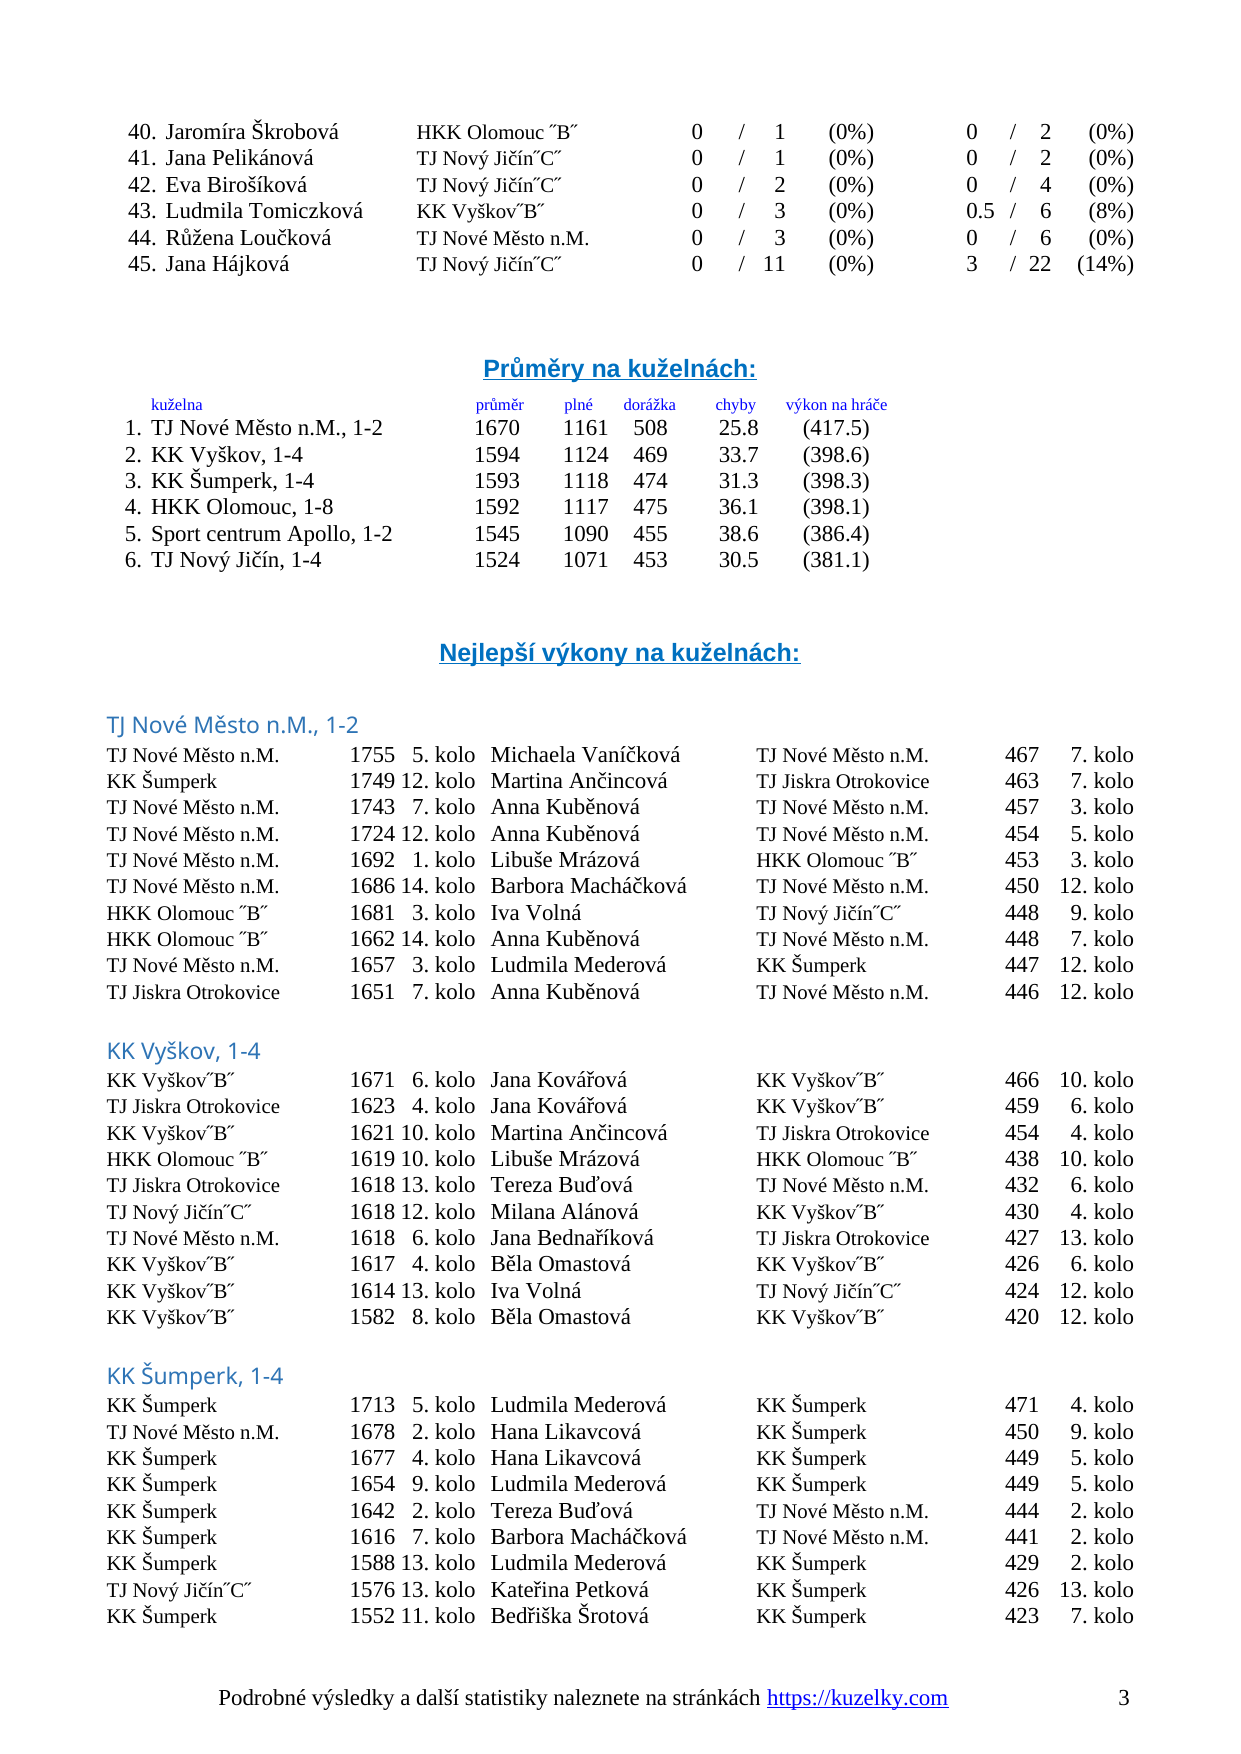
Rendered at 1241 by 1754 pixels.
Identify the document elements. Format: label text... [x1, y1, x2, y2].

text KK Šumperk 1552 11. kolo Bedřiška Šrotová KK Šumperk 423 7. kolo [106, 1602, 1134, 1628]
text TJ Nové Město n.M. 1618 6. kolo Jana Bednaříková TJ Jiskra Otrokovice 427 13. kolo [106, 1224, 1134, 1251]
text 2. KK Vyškov, 1-4 1594 1124 469 33.7 (398.6) [106, 441, 1134, 467]
text KK Šumperk 1588 13. kolo Ludmila Mederová KK Šumperk 429 2. kolo [106, 1549, 1134, 1576]
text KK Vyškov˝B˝ 1617 4. kolo Běla Omastová KK Vyškov˝B˝ 426 6. kolo [106, 1251, 1134, 1277]
text TJ Nové Město n.M. 1724 12. kolo Anna Kuběnová TJ Nové Město n.M. 454 5. kolo [106, 820, 1134, 846]
text 3. KK Šumperk, 1-4 1593 1118 474 31.3 (398.3) [106, 467, 1134, 493]
subtitle KK Vyškov, 1-4 [106, 1035, 1134, 1066]
text HKK Olomouc ˝B˝ 1681 3. kolo Iva Volná TJ Nový Jičín˝C˝ 448 9. kolo [106, 899, 1134, 925]
text 41. Jana Pelikánová TJ Nový Jičín˝C˝ 0 / 1 (0%) 0 / 2 (0%) [106, 144, 1134, 171]
text TJ Nové Město n.M. 1686 14. kolo Barbora Macháčková TJ Nové Město n.M. 450 12. kolo [106, 872, 1134, 899]
text TJ Jiskra Otrokovice 1618 13. kolo Tereza Buďová TJ Nové Město n.M. 432 6. kolo [106, 1171, 1134, 1198]
text 4. HKK Olomouc, 1-8 1592 1117 475 36.1 (398.1) [106, 493, 1134, 520]
text TJ Nové Město n.M. 1743 7. kolo Anna Kuběnová TJ Nové Město n.M. 457 3. kolo [106, 793, 1134, 820]
subtitle TJ Nové Město n.M., 1-2 [106, 709, 1134, 741]
text TJ Nové Město n.M. 1755 5. kolo Michaela Vaníčková TJ Nové Město n.M. 467 7. kolo [106, 741, 1134, 767]
text 45. Jana Hájková TJ Nový Jičín˝C˝ 0 / 11 (0%) 3 / 22 (14%) [106, 250, 1134, 276]
text KK Vyškov˝B˝ 1614 13. kolo Iva Volná TJ Nový Jičín˝C˝ 424 12. kolo [106, 1277, 1134, 1303]
text KK Šumperk 1713 5. kolo Ludmila Mederová KK Šumperk 471 4. kolo [106, 1391, 1134, 1418]
text TJ Jiskra Otrokovice 1651 7. kolo Anna Kuběnová TJ Nové Město n.M. 446 12. kolo [106, 978, 1134, 1004]
text TJ Nové Město n.M. 1657 3. kolo Ludmila Mederová KK Šumperk 447 12. kolo [106, 952, 1134, 978]
text 40. Jaromíra Škrobová HKK Olomouc ˝B˝ 0 / 1 (0%) 0 / 2 (0%) [106, 118, 1134, 144]
text KK Vyškov˝B˝ 1621 10. kolo Martina Ančincová TJ Jiskra Otrokovice 454 4. kolo [106, 1119, 1134, 1145]
text Nejlepší výkony na kuželnách: [94, 638, 1145, 666]
text TJ Nové Město n.M. 1678 2. kolo Hana Likavcová KK Šumperk 450 9. kolo [106, 1418, 1134, 1444]
text KK Vyškov˝B˝ 1582 8. kolo Běla Omastová KK Vyškov˝B˝ 420 12. kolo [106, 1303, 1134, 1329]
subtitle KK Šumperk, 1-4 [106, 1360, 1134, 1391]
text TJ Nové Město n.M. 1692 1. kolo Libuše Mrázová HKK Olomouc ˝B˝ 453 3. kolo [106, 846, 1134, 872]
text Průměry na kuželnách: [94, 354, 1145, 383]
text KK Vyškov˝B˝ 1671 6. kolo Jana Kovářová KK Vyškov˝B˝ 466 10. kolo [106, 1066, 1134, 1092]
text TJ Nový Jičín˝C˝ 1618 12. kolo Milana Alánová KK Vyškov˝B˝ 430 4. kolo [106, 1198, 1134, 1224]
text 1. TJ Nové Město n.M., 1-2 1670 1161 508 25.8 (417.5) [106, 414, 1134, 441]
text KK Šumperk 1677 4. kolo Hana Likavcová KK Šumperk 449 5. kolo [106, 1444, 1134, 1470]
text HKK Olomouc ˝B˝ 1619 10. kolo Libuše Mrázová HKK Olomouc ˝B˝ 438 10. kolo [106, 1145, 1134, 1171]
text KK Šumperk 1654 9. kolo Ludmila Mederová KK Šumperk 449 5. kolo [106, 1470, 1134, 1497]
text 43. Ludmila Tomiczková KK Vyškov˝B˝ 0 / 3 (0%) 0.5 / 6 (8%) [106, 197, 1134, 223]
text 44. Růžena Loučková TJ Nové Město n.M. 0 / 3 (0%) 0 / 6 (0%) [106, 223, 1134, 250]
text HKK Olomouc ˝B˝ 1662 14. kolo Anna Kuběnová TJ Nové Město n.M. 448 7. kolo [106, 925, 1134, 952]
text TJ Jiskra Otrokovice 1623 4. kolo Jana Kovářová KK Vyškov˝B˝ 459 6. kolo [106, 1092, 1134, 1119]
text KK Šumperk 1749 12. kolo Martina Ančincová TJ Jiskra Otrokovice 463 7. kolo [106, 767, 1134, 793]
text 5. Sport centrum Apollo, 1-2 1545 1090 455 38.6 (386.4) [106, 520, 1134, 546]
text kuželna průměr plné dorážka chyby výkon na hráče [106, 395, 1134, 414]
text 6. TJ Nový Jičín, 1-4 1524 1071 453 30.5 (381.1) [106, 546, 1134, 572]
text KK Šumperk 1642 2. kolo Tereza Buďová TJ Nové Město n.M. 444 2. kolo [106, 1497, 1134, 1523]
text KK Šumperk 1616 7. kolo Barbora Macháčková TJ Nové Město n.M. 441 2. kolo [106, 1523, 1134, 1549]
text TJ Nový Jičín˝C˝ 1576 13. kolo Kateřina Petková KK Šumperk 426 13. kolo [106, 1576, 1134, 1602]
text 42. Eva Birošíková TJ Nový Jičín˝C˝ 0 / 2 (0%) 0 / 4 (0%) [106, 171, 1134, 197]
